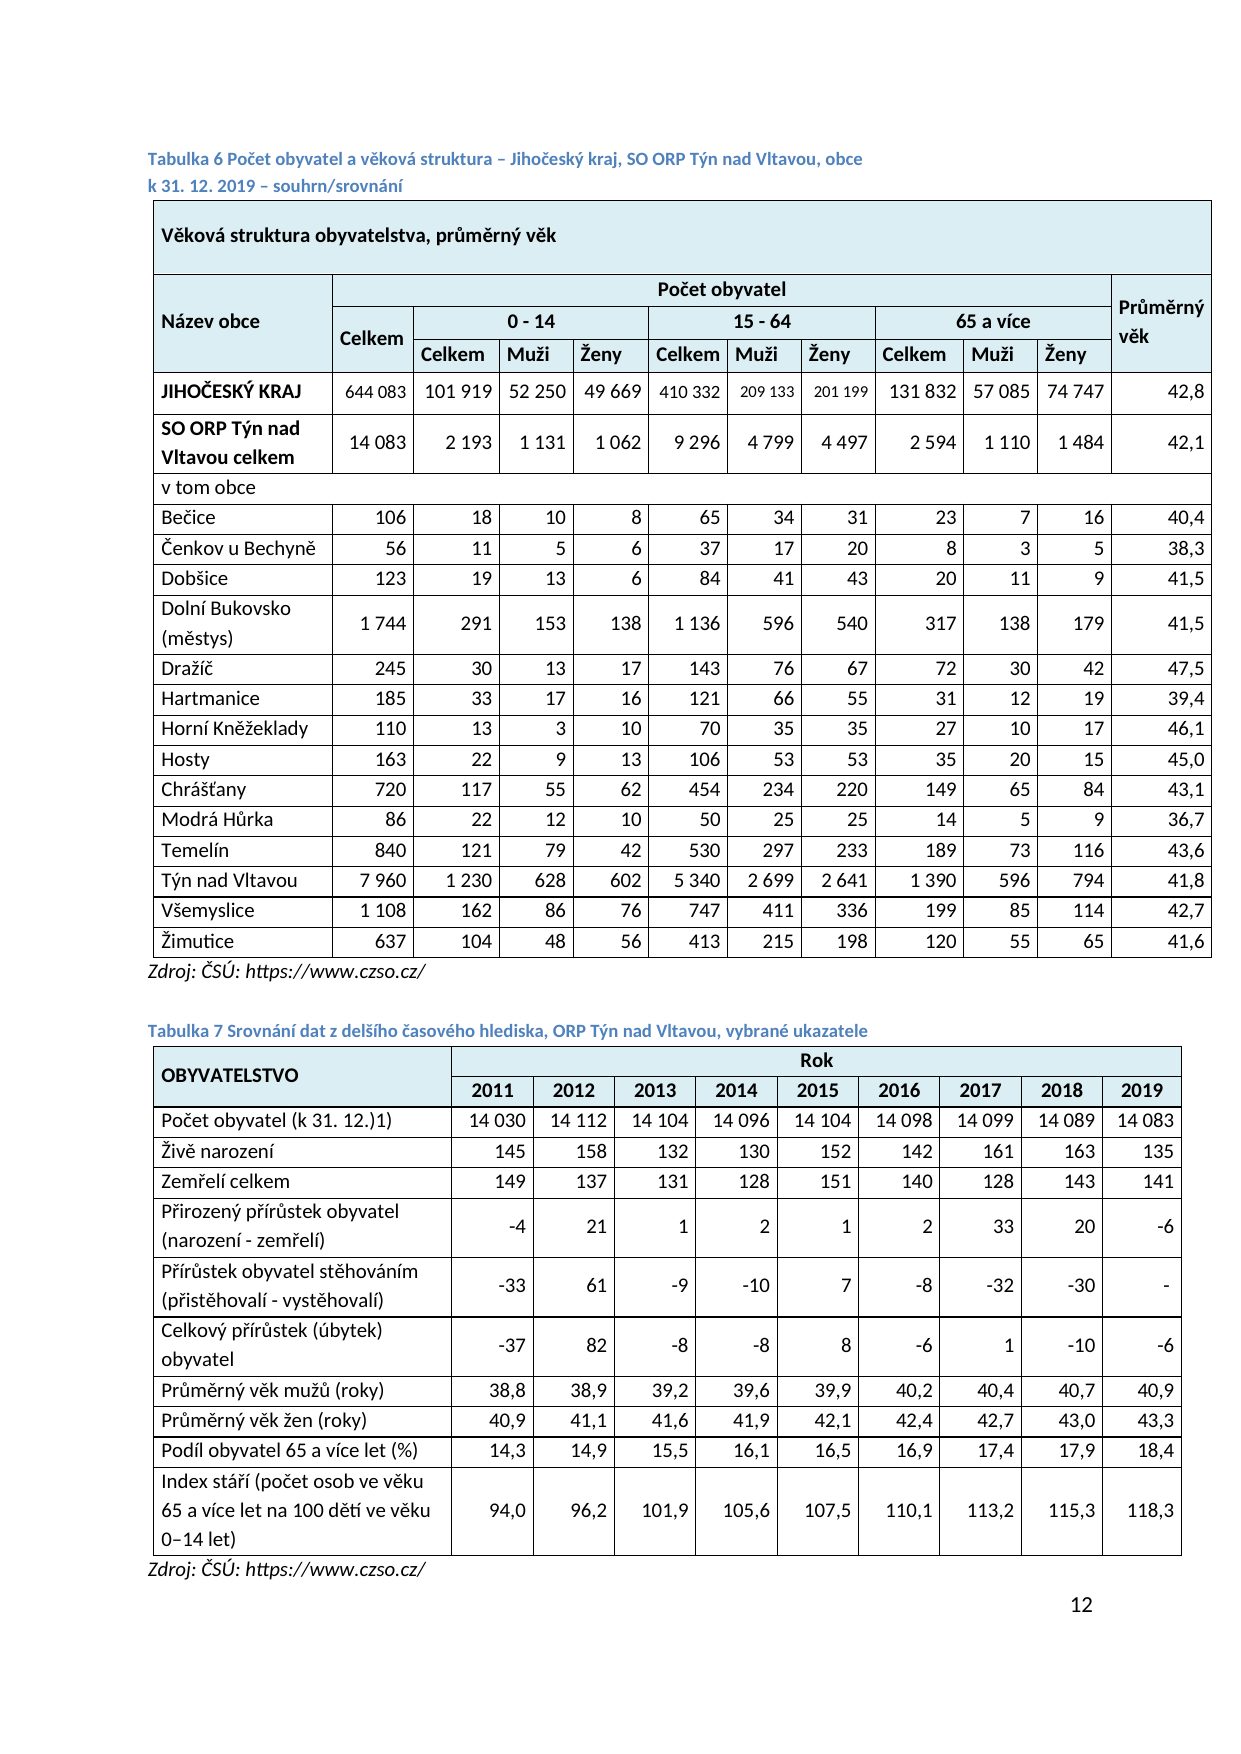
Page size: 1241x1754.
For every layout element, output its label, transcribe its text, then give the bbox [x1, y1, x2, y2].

table_cell 201 199 [802, 373, 875, 414]
table_cell 114 [1038, 898, 1111, 927]
table_cell 47,5 [1112, 655, 1211, 684]
table_cell 65 a více [876, 307, 1111, 339]
table_cell JIHOČESKÝ KRAJ [154, 373, 332, 414]
table_cell 233 [802, 837, 875, 866]
table_cell 107,5 [778, 1468, 858, 1555]
table_cell 13 [500, 565, 573, 594]
table_cell 39,4 [1112, 685, 1211, 714]
table_cell 65 [649, 505, 727, 534]
table_cell 94,0 [452, 1468, 533, 1555]
table_cell Muži [728, 340, 801, 372]
table_cell 1 [940, 1318, 1021, 1376]
table_cell 17 [1038, 716, 1111, 745]
table_cell 96,2 [534, 1468, 614, 1555]
table_cell 61 [534, 1258, 614, 1316]
table_cell 16,5 [778, 1438, 858, 1467]
table_cell Živě narození [154, 1138, 451, 1167]
table_cell 628 [500, 867, 573, 896]
table_cell 84 [1038, 776, 1111, 806]
table_cell 18 [414, 505, 499, 534]
table_cell 9 296 [649, 415, 727, 473]
table_cell 840 [333, 837, 413, 866]
table_cell 43,1 [1112, 776, 1211, 806]
text Zdroj: ČSÚ: https://www.czso.cz/ [148, 1556, 1093, 1582]
table_cell Název obce [154, 275, 332, 372]
table_cell 189 [876, 837, 963, 866]
table_cell 42,7 [1112, 898, 1211, 927]
table_cell 179 [1038, 596, 1111, 654]
table_cell 30 [964, 655, 1037, 684]
table_cell 297 [728, 837, 801, 866]
table_cell 65 [1038, 928, 1111, 957]
table_cell 53 [802, 746, 875, 775]
table_cell 14 096 [696, 1108, 777, 1137]
table_cell 162 [414, 898, 499, 927]
table_cell 72 [876, 655, 963, 684]
table_cell 0 - 14 [414, 307, 648, 339]
table_cell 42,1 [1112, 415, 1211, 473]
table_cell Muži [500, 340, 573, 372]
table_cell 20 [964, 746, 1037, 775]
table_cell 53 [728, 746, 801, 775]
table_cell 454 [649, 776, 727, 806]
table_cell 199 [876, 898, 963, 927]
table_cell 40,9 [452, 1407, 533, 1436]
table_cell 198 [802, 928, 875, 957]
table_cell 38,8 [452, 1377, 533, 1406]
table_cell 106 [649, 746, 727, 775]
table_cell Dolní Bukovsko (městys) [154, 596, 332, 654]
table_cell 142 [859, 1138, 939, 1167]
table_cell Celkem [414, 340, 499, 372]
table_cell 33 [414, 685, 499, 714]
table_cell 17 [728, 535, 801, 564]
table_cell 149 [452, 1168, 533, 1197]
table_cell Podíl obyvatel 65 a více let (%) [154, 1438, 451, 1467]
table_header OBYVATELSTVO [154, 1047, 451, 1106]
table_cell 118,3 [1103, 1468, 1181, 1555]
table_cell 36,7 [1112, 807, 1211, 836]
table_cell -8 [696, 1318, 777, 1376]
table_cell Ženy [574, 340, 648, 372]
table_cell 12 [500, 807, 573, 836]
table_cell 140 [859, 1168, 939, 1197]
table_cell Celkem [876, 340, 963, 372]
table_cell 3 [500, 716, 573, 745]
table_cell 73 [964, 837, 1037, 866]
table_cell 153 [500, 596, 573, 654]
table_cell 17,9 [1022, 1438, 1102, 1467]
table_cell 46,1 [1112, 716, 1211, 745]
table_cell Žimutice [154, 928, 332, 957]
table_cell 1 108 [333, 898, 413, 927]
table_cell 11 [964, 565, 1037, 594]
table_cell Bečice [154, 505, 332, 534]
table_cell 35 [802, 716, 875, 745]
table_cell 540 [802, 596, 875, 654]
table_cell 10 [574, 807, 648, 836]
table_cell 22 [414, 807, 499, 836]
table_cell Index stáří (počet osob ve věku 65 a více let na 100 dětí ve věku 0–14 let) [154, 1468, 451, 1555]
table_cell 137 [534, 1168, 614, 1197]
table_cell 138 [964, 596, 1037, 654]
table_cell 13 [414, 716, 499, 745]
table_cell -8 [859, 1258, 939, 1316]
table_cell 4 497 [802, 415, 875, 473]
table_cell 1 131 [500, 415, 573, 473]
table_cell 10 [500, 505, 573, 534]
table_cell 9 [1038, 565, 1111, 594]
table_cell 2018 [1022, 1077, 1102, 1106]
table_cell 35 [728, 716, 801, 745]
table_cell 1 390 [876, 867, 963, 896]
table_cell 43 [802, 565, 875, 594]
table_cell 37 [649, 535, 727, 564]
text Zdroj: ČSÚ: https://www.czso.cz/ [148, 958, 1093, 983]
table_cell 70 [649, 716, 727, 745]
table_cell 25 [728, 807, 801, 836]
table_cell Ženy [1038, 340, 1111, 372]
text k 31. 12. 2019 – souhrn/srovnání [148, 174, 1093, 197]
table_cell 151 [778, 1168, 858, 1197]
table_cell 76 [574, 898, 648, 927]
table_cell -32 [940, 1258, 1021, 1316]
table_cell 2019 [1103, 1077, 1181, 1106]
table_cell 45,0 [1112, 746, 1211, 775]
table_cell 5 [1038, 535, 1111, 564]
table_cell Průměrný věk mužů (roky) [154, 1377, 451, 1406]
table_cell 14 104 [615, 1108, 695, 1137]
table_cell 131 832 [876, 373, 963, 414]
table_cell 16 [1038, 505, 1111, 534]
table_cell 39,9 [778, 1377, 858, 1406]
table_cell 7 [778, 1258, 858, 1316]
table_cell 13 [500, 655, 573, 684]
table_cell 106 [333, 505, 413, 534]
table_cell 158 [534, 1138, 614, 1167]
table_cell 163 [1022, 1138, 1102, 1167]
table_cell 14 112 [534, 1108, 614, 1137]
table_cell 14 104 [778, 1108, 858, 1137]
table_cell 291 [414, 596, 499, 654]
table_cell 39,6 [696, 1377, 777, 1406]
table_cell 41,6 [615, 1407, 695, 1436]
table_cell 16,1 [696, 1438, 777, 1467]
table_cell 12 [964, 685, 1037, 714]
table_cell 336 [802, 898, 875, 927]
table_cell 3 [964, 535, 1037, 564]
table_cell 43,0 [1022, 1407, 1102, 1436]
table_cell 245 [333, 655, 413, 684]
table_cell 116 [1038, 837, 1111, 866]
table_cell 8 [574, 505, 648, 534]
table_cell 21 [534, 1199, 614, 1257]
table_cell 234 [728, 776, 801, 806]
table_cell 62 [574, 776, 648, 806]
table_cell 143 [649, 655, 727, 684]
table_cell 6 [574, 565, 648, 594]
table_cell 8 [876, 535, 963, 564]
table_cell Všemyslice [154, 898, 332, 927]
table_header Rok [452, 1047, 1181, 1076]
table_cell Horní Kněžeklady [154, 716, 332, 745]
table_cell 39,2 [615, 1377, 695, 1406]
table_cell Počet obyvatel [333, 275, 1111, 306]
table_cell 38,9 [534, 1377, 614, 1406]
table_cell 19 [1038, 685, 1111, 714]
table_cell 55 [964, 928, 1037, 957]
table_cell 110 [333, 716, 413, 745]
table_cell 101,9 [615, 1468, 695, 1555]
table_cell 141 [1103, 1168, 1181, 1197]
table_cell Modrá Hůrka [154, 807, 332, 836]
table_cell 14 083 [1103, 1108, 1181, 1137]
table_cell 163 [333, 746, 413, 775]
table_cell 86 [500, 898, 573, 927]
table_cell 84 [649, 565, 727, 594]
table_cell 131 [615, 1168, 695, 1197]
table_cell 410 332 [649, 373, 727, 414]
table_cell 40,2 [859, 1377, 939, 1406]
table_cell 49 669 [574, 373, 648, 414]
text Tabulka 7 Srovnání dat z delšího časového hlediska, ORP Týn nad Vltavou, vybrané ukazatele [148, 1019, 1093, 1042]
table_cell 9 [1038, 807, 1111, 836]
table_cell 2016 [859, 1077, 939, 1106]
table_cell 411 [728, 898, 801, 927]
table_cell 317 [876, 596, 963, 654]
table_cell 145 [452, 1138, 533, 1167]
table_cell 14 083 [333, 415, 413, 473]
table_cell 20 [1022, 1199, 1102, 1257]
table_cell 105,6 [696, 1468, 777, 1555]
table_cell 14 030 [452, 1108, 533, 1137]
table_cell -33 [452, 1258, 533, 1316]
table_cell 85 [964, 898, 1037, 927]
table_cell 143 [1022, 1168, 1102, 1197]
table_cell 14 098 [859, 1108, 939, 1137]
table_cell 215 [728, 928, 801, 957]
table_cell 56 [574, 928, 648, 957]
table_cell 2 594 [876, 415, 963, 473]
table_cell 42,7 [940, 1407, 1021, 1436]
table_cell - [1103, 1258, 1181, 1316]
table_cell 4 799 [728, 415, 801, 473]
table_cell 76 [728, 655, 801, 684]
table_cell 41,9 [696, 1407, 777, 1436]
table_cell 1 110 [964, 415, 1037, 473]
table_cell 5 340 [649, 867, 727, 896]
table_cell 1 [778, 1199, 858, 1257]
table_cell Průměrný věk žen (roky) [154, 1407, 451, 1436]
table_cell 2015 [778, 1077, 858, 1106]
table_cell 40,9 [1103, 1377, 1181, 1406]
table_cell 15 - 64 [649, 307, 875, 339]
table_cell 104 [414, 928, 499, 957]
table_cell Čenkov u Bechyně [154, 535, 332, 564]
table_cell -30 [1022, 1258, 1102, 1316]
table_cell 35 [876, 746, 963, 775]
table_cell 34 [728, 505, 801, 534]
table_cell 67 [802, 655, 875, 684]
table_cell 74 747 [1038, 373, 1111, 414]
table_cell 23 [876, 505, 963, 534]
table_cell Průměrný věk [1112, 275, 1211, 372]
table_cell 110,1 [859, 1468, 939, 1555]
table_cell 11 [414, 535, 499, 564]
table_cell 41,5 [1112, 596, 1211, 654]
table_cell Hartmanice [154, 685, 332, 714]
table_cell 33 [940, 1199, 1021, 1257]
table_cell 25 [802, 807, 875, 836]
table_cell 50 [649, 807, 727, 836]
table_cell 55 [802, 685, 875, 714]
table_cell 128 [696, 1168, 777, 1197]
table_cell 55 [500, 776, 573, 806]
table_cell -6 [859, 1318, 939, 1376]
table_cell 52 250 [500, 373, 573, 414]
table_cell 17 [574, 655, 648, 684]
table_cell -4 [452, 1199, 533, 1257]
table_cell 18,4 [1103, 1438, 1181, 1467]
table_cell 185 [333, 685, 413, 714]
table_cell 14 [876, 807, 963, 836]
table_cell Celkem [333, 307, 413, 372]
table_cell 9 [500, 746, 573, 775]
table_cell 720 [333, 776, 413, 806]
table_cell 596 [964, 867, 1037, 896]
table_cell 121 [414, 837, 499, 866]
table_cell Přirozený přírůstek obyvatel (narození - zemřelí) [154, 1199, 451, 1257]
table_cell 66 [728, 685, 801, 714]
table_cell 2 [696, 1199, 777, 1257]
table_cell 530 [649, 837, 727, 866]
table_cell 42 [1038, 655, 1111, 684]
table_cell 10 [964, 716, 1037, 745]
table_cell 128 [940, 1168, 1021, 1197]
table_cell 20 [802, 535, 875, 564]
table_cell Hosty [154, 746, 332, 775]
table_cell 101 919 [414, 373, 499, 414]
table_cell 747 [649, 898, 727, 927]
table_cell 40,4 [1112, 505, 1211, 534]
table_cell 42,8 [1112, 373, 1211, 414]
table_cell 1 484 [1038, 415, 1111, 473]
table_cell -6 [1103, 1318, 1181, 1376]
table_cell Celkem [649, 340, 727, 372]
table_cell -10 [1022, 1318, 1102, 1376]
table_cell 41,1 [534, 1407, 614, 1436]
table_cell 10 [574, 716, 648, 745]
table_cell 123 [333, 565, 413, 594]
table_cell 30 [414, 655, 499, 684]
table_cell 14 099 [940, 1108, 1021, 1137]
table_cell 794 [1038, 867, 1111, 896]
table_cell 113,2 [940, 1468, 1021, 1555]
table_cell Ženy [802, 340, 875, 372]
table_cell 2 641 [802, 867, 875, 896]
table_cell 15,5 [615, 1438, 695, 1467]
table_cell 43,6 [1112, 837, 1211, 866]
table_cell Přírůstek obyvatel stěhováním (přistěhovalí - vystěhovalí) [154, 1258, 451, 1316]
table_cell Chrášťany [154, 776, 332, 806]
table_cell 22 [414, 746, 499, 775]
table_cell 1 136 [649, 596, 727, 654]
table_cell 15 [1038, 746, 1111, 775]
table_cell 8 [778, 1318, 858, 1376]
table_cell 2017 [940, 1077, 1021, 1106]
table_cell 1 230 [414, 867, 499, 896]
table_cell 135 [1103, 1138, 1181, 1167]
table_cell Zemřelí celkem [154, 1168, 451, 1197]
table_cell 644 083 [333, 373, 413, 414]
table_cell 14,9 [534, 1438, 614, 1467]
table_cell 1 [615, 1199, 695, 1257]
table_cell 1 062 [574, 415, 648, 473]
table_cell 2 [859, 1199, 939, 1257]
table_cell 220 [802, 776, 875, 806]
table_cell 2014 [696, 1077, 777, 1106]
table_cell 5 [500, 535, 573, 564]
table_cell 2 193 [414, 415, 499, 473]
table_cell -10 [696, 1258, 777, 1316]
table_cell 57 085 [964, 373, 1037, 414]
table_cell SO ORP Týn nad Vltavou celkem [154, 415, 332, 473]
table_cell 42 [574, 837, 648, 866]
table_cell 56 [333, 535, 413, 564]
table_cell 7 960 [333, 867, 413, 896]
table_cell -37 [452, 1318, 533, 1376]
table_cell 161 [940, 1138, 1021, 1167]
table_cell 1 744 [333, 596, 413, 654]
table_cell 115,3 [1022, 1468, 1102, 1555]
text Tabulka 6 Počet obyvatel a věková struktura – Jihočeský kraj, SO ORP Týn nad Vltavou, obce [148, 148, 1093, 171]
table_cell 7 [964, 505, 1037, 534]
table_cell 130 [696, 1138, 777, 1167]
table_cell 79 [500, 837, 573, 866]
table_cell -8 [615, 1318, 695, 1376]
table_cell Temelín [154, 837, 332, 866]
table_cell 16 [574, 685, 648, 714]
table_cell 16,9 [859, 1438, 939, 1467]
table_cell 5 [964, 807, 1037, 836]
table_cell 19 [414, 565, 499, 594]
table_cell 413 [649, 928, 727, 957]
table_cell 31 [876, 685, 963, 714]
table_cell 38,3 [1112, 535, 1211, 564]
table_cell 40,7 [1022, 1377, 1102, 1406]
table_cell 152 [778, 1138, 858, 1167]
table_cell Dražíč [154, 655, 332, 684]
table_cell 41,5 [1112, 565, 1211, 594]
table_cell 132 [615, 1138, 695, 1167]
table_cell 31 [802, 505, 875, 534]
table_cell 120 [876, 928, 963, 957]
table_cell 2 699 [728, 867, 801, 896]
table_cell 40,4 [940, 1377, 1021, 1406]
table_cell 209 133 [728, 373, 801, 414]
table_cell 602 [574, 867, 648, 896]
table_cell 41,6 [1112, 928, 1211, 957]
table_header Věková struktura obyvatelstva, průměrný věk [154, 201, 1211, 273]
table_cell v tom obce [154, 474, 1211, 503]
table_cell Počet obyvatel (k 31. 12.)1) [154, 1108, 451, 1137]
table_cell -6 [1103, 1199, 1181, 1257]
table_cell 14 089 [1022, 1108, 1102, 1137]
table_cell 13 [574, 746, 648, 775]
table_cell 149 [876, 776, 963, 806]
table_cell 121 [649, 685, 727, 714]
table_cell 14,3 [452, 1438, 533, 1467]
table_cell 42,1 [778, 1407, 858, 1436]
table_cell Muži [964, 340, 1037, 372]
table_cell 41,8 [1112, 867, 1211, 896]
table_cell 2011 [452, 1077, 533, 1106]
table_cell 65 [964, 776, 1037, 806]
table_cell 17 [500, 685, 573, 714]
table_cell 2013 [615, 1077, 695, 1106]
table_cell 48 [500, 928, 573, 957]
table_cell 17,4 [940, 1438, 1021, 1467]
table_cell 82 [534, 1318, 614, 1376]
table_cell 43,3 [1103, 1407, 1181, 1436]
table_cell 637 [333, 928, 413, 957]
table_cell 41 [728, 565, 801, 594]
table_cell Dobšice [154, 565, 332, 594]
table_cell 6 [574, 535, 648, 564]
table_cell 42,4 [859, 1407, 939, 1436]
table_cell Celkový přírůstek (úbytek) obyvatel [154, 1318, 451, 1376]
table_cell 596 [728, 596, 801, 654]
table_cell Týn nad Vltavou [154, 867, 332, 896]
table_cell 86 [333, 807, 413, 836]
table_cell 138 [574, 596, 648, 654]
table_cell -9 [615, 1258, 695, 1316]
table_cell 117 [414, 776, 499, 806]
table_cell 20 [876, 565, 963, 594]
table_cell 2012 [534, 1077, 614, 1106]
table_cell 27 [876, 716, 963, 745]
